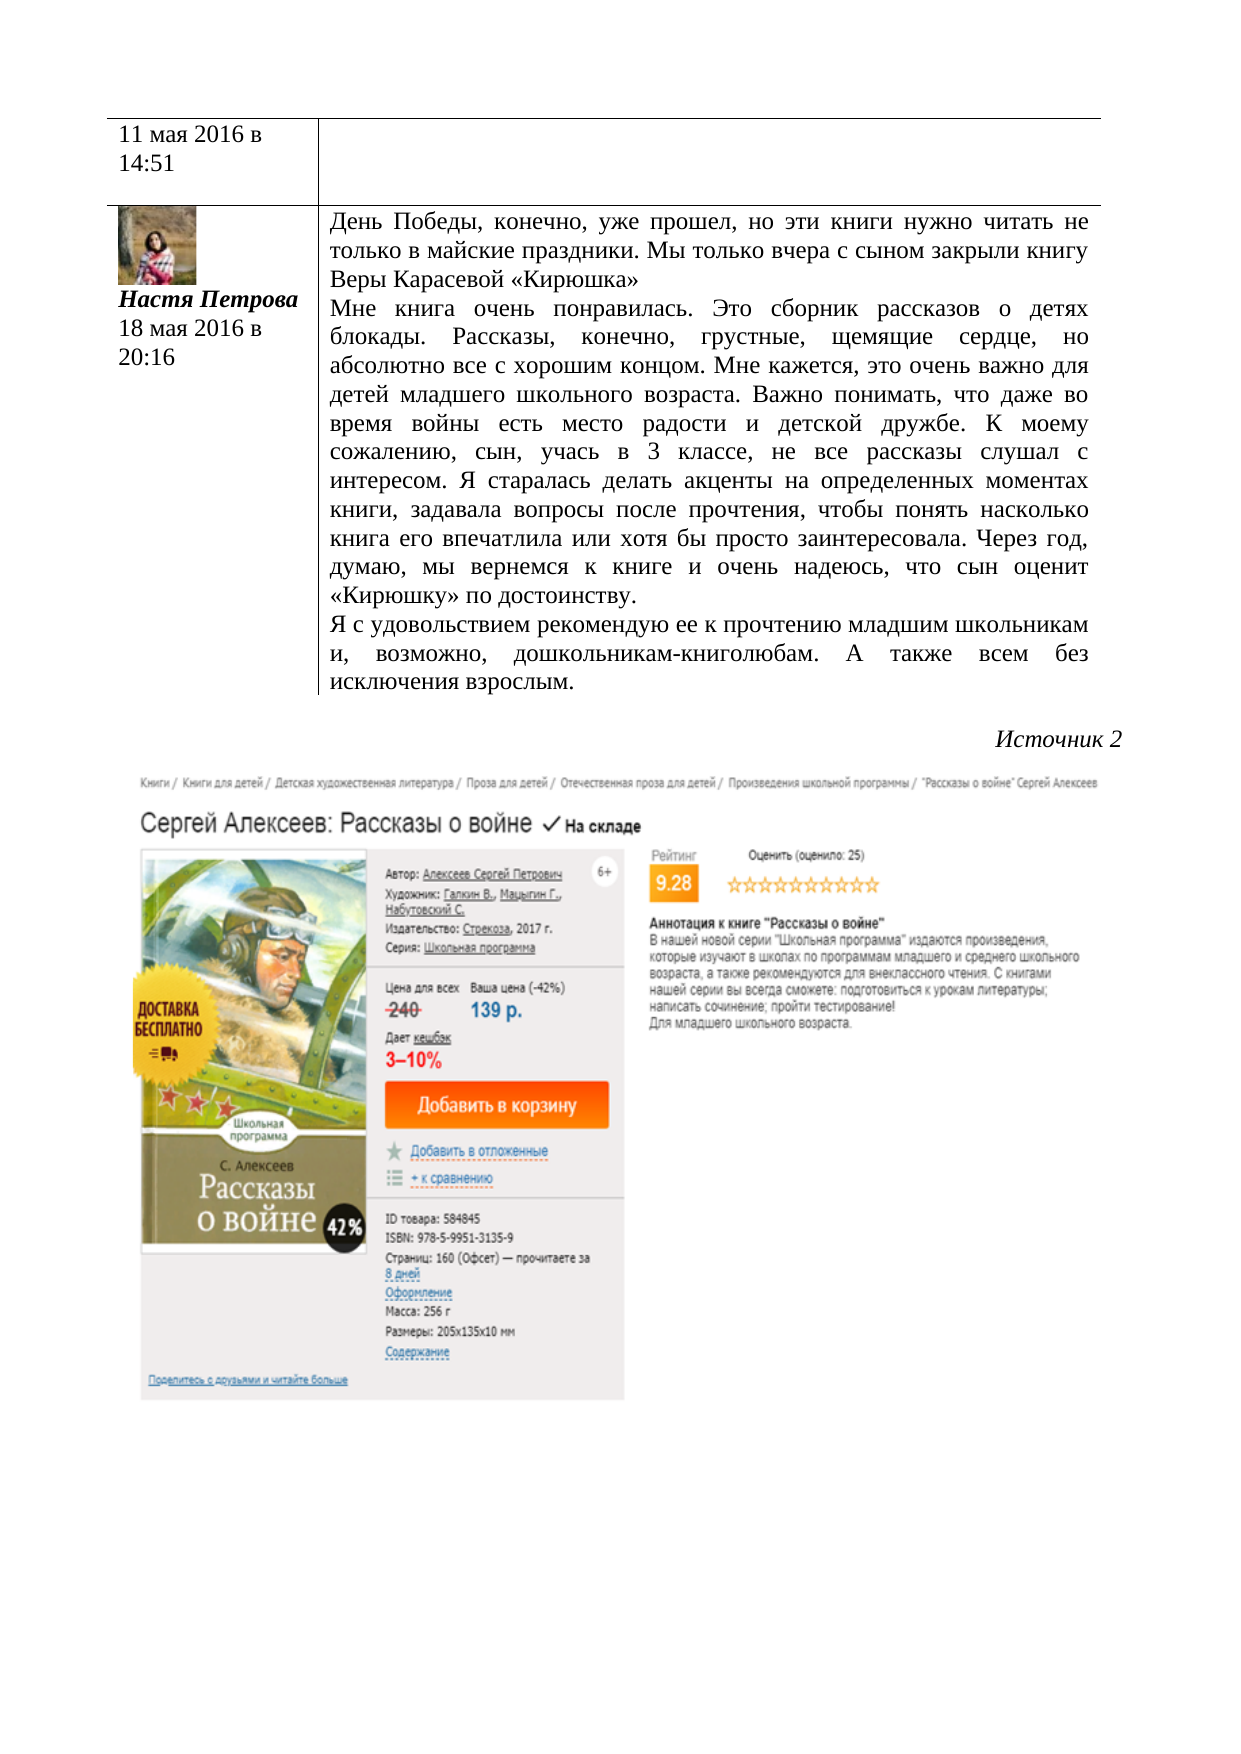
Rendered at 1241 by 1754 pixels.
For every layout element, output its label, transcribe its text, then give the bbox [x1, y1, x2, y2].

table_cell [319, 119, 1101, 205]
picture [132, 752, 1108, 1412]
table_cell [107, 119, 318, 205]
table_cell День Победы, конечно, уже прошел, но эти книги нужно читать не только в майские праздники. Мы только вчера с сыном закрыли книгу Веры Карасевой «Кирюшка» Мне книга очень понравилась. Это сборник рассказов о детях блокады. Рассказы, конечно, грустные, щемящие сердце, но абсолютно все с хорошим концом. Мне кажется, это очень важно для детей младшего школьного возраста. Важно понимать, что даже во время войны есть место радости и детской дружбе. К моему сожалению, сын, учась в 3 классе, не все рассказы слушал с интересом. Я старалась делать акценты на определенных моментах книги, задавала вопросы после прочтения, чтобы понять насколько книга его впечатлила или хотя бы просто заинтересовала. Через год, думаю, мы вернемся к книге и очень надеюсь, что сын оценит «Кирюшку» по достоинству. Я с удовольствием рекомендую ее к прочтению младшим школьникам и, возможно, дошкольникам-книголюбам. А также всем без исключения взрослым. [319, 206, 1101, 695]
picture [118, 206, 197, 285]
text Источник 2 [118, 724, 1122, 753]
table_cell Настя Петрова 18 мая 2016 в 20:16 [107, 206, 318, 695]
